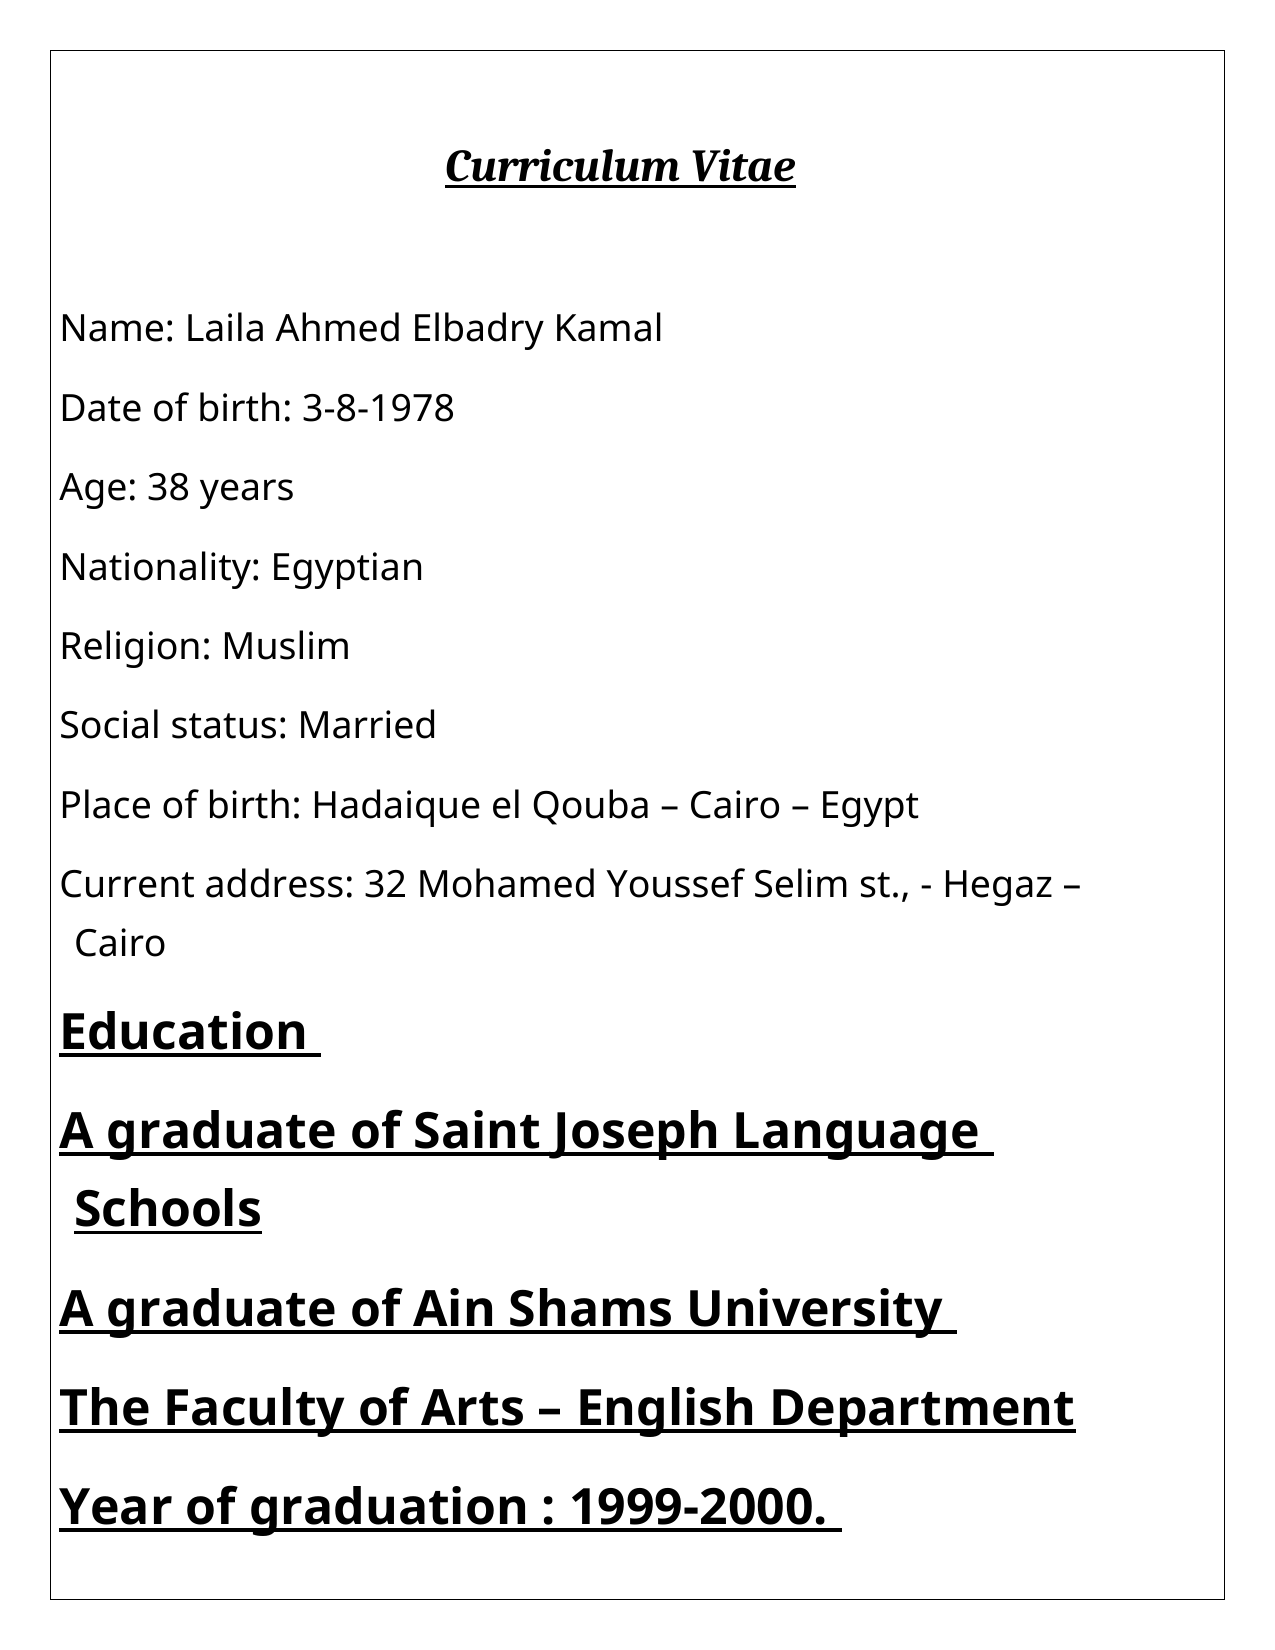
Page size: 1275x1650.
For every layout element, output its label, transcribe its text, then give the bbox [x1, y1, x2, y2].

text Social status: Married [59, 699, 1167, 750]
text A graduate of Saint Joseph Language Schools [59, 1095, 1167, 1241]
text Curriculum Vitae [74, 141, 1167, 193]
text The Faculty of Arts – English Department [59, 1372, 1167, 1440]
text Nationality: Egyptian [59, 540, 1167, 591]
text Name: Laila Ahmed Elbadry Kamal [59, 301, 1167, 352]
text Education [59, 996, 1167, 1064]
text Year of graduation : 1999-2000. [59, 1471, 1167, 1539]
text Place of birth: Hadaique el Qouba – Cairo – Egypt [59, 778, 1167, 829]
text Religion: Muslim [59, 619, 1167, 670]
text A graduate of Ain Shams University [59, 1272, 1167, 1341]
text Current address: 32 Mohamed Youssef Selim st., - Hegaz – Cairo [59, 858, 1167, 967]
text Age: 38 years [59, 460, 1167, 511]
text Date of birth: 3-8-1978 [59, 381, 1167, 432]
